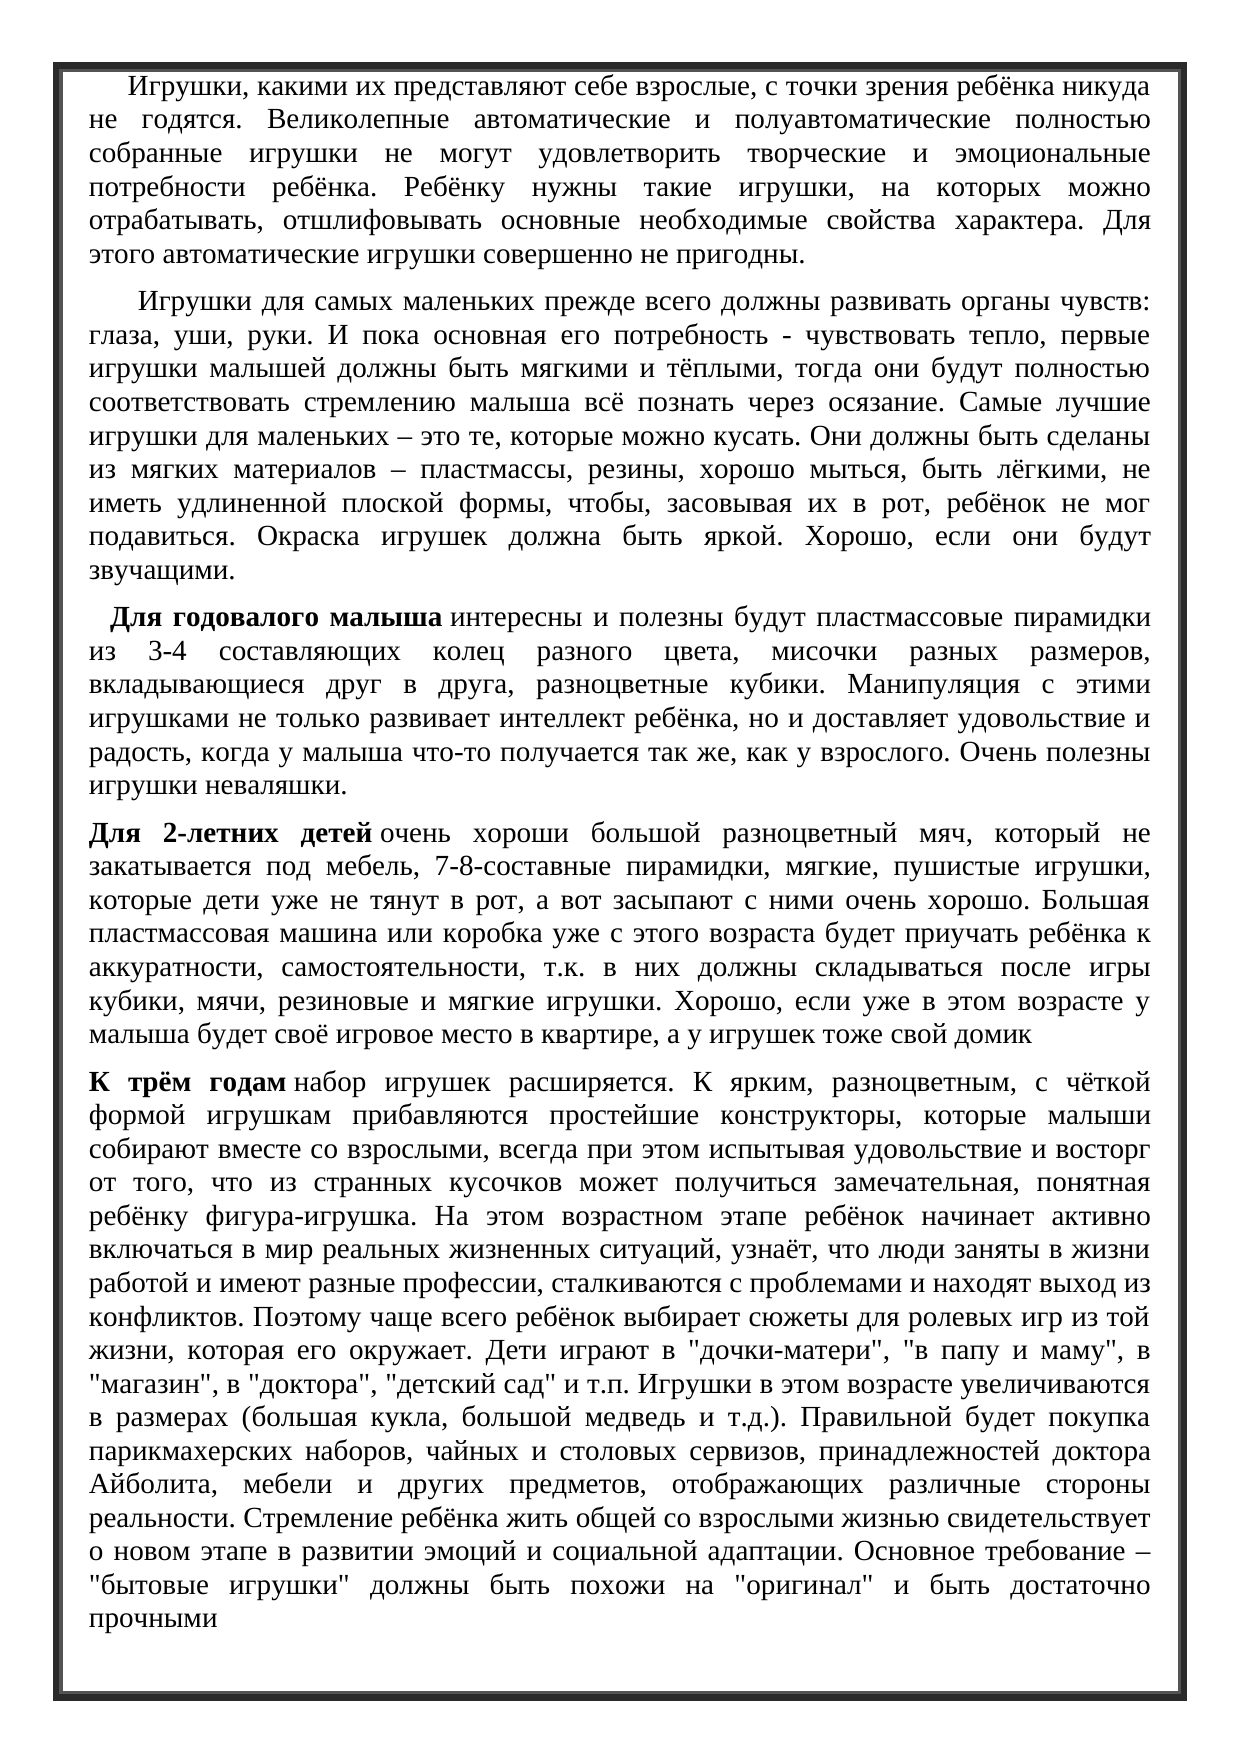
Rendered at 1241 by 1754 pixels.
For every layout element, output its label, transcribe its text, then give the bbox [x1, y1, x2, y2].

text Для годовалого малыша интересны и полезны будут пластмассовые пирамидки из 3-4 составляющих колец разного цвета, мисочки разных размеров, вкладывающиеся друг в друга, разноцветные кубики. Манипуляция с этими игрушками не только развивает интеллект ребёнка, но и доставляет удовольствие и радость, когда у малыша что-то получается так же, как у взрослого. Очень полезны игрушки неваляшки. [89, 599, 1152, 801]
text К трём годам набор игрушек расширяется. К ярким, разноцветным, с чёткой формой игрушкам прибавляются простейшие конструкторы, которые малыши собирают вместе со взрослыми, всегда при этом испытывая удовольствие и восторг от того, что из странных кусочков может получиться замечательная, понятная ребёнку фигура-игрушка. На этом возрастном этапе ребёнок начинает активно включаться в мир реальных жизненных ситуаций, узнаёт, что люди заняты в жизни работой и имеют разные профессии, сталкиваются с проблемами и находят выход из конфликтов. Поэтому чаще всего ребёнок выбирает сюжеты для ролевых игр из той жизни, которая его окружает. Дети играют в "дочки-матери", "в папу и маму", в "магазин", в "доктора", "детский сад" и т.п. Игрушки в этом возрасте увеличиваются в размерах (большая кукла, большой медведь и т.д.). Правильной будет покупка парикмахерских наборов, чайных и столовых сервизов, принадлежностей доктора Айболита, мебели и других предметов, отображающих различные стороны реальности. Стремление ребёнка жить общей со взрослыми жизнью свидетельствует о новом этапе в развитии эмоций и социальной адаптации. Основное требование – "бытовые игрушки" должны быть похожи на "оригинал" и быть достаточно прочными [89, 1064, 1152, 1634]
text Игрушки, какими их представляют себе взрослые, с точки зрения ребёнка никуда не годятся. Великолепные автоматические и полуавтоматические полностью собранные игрушки не могут удовлетворить творческие и эмоциональные потребности ребёнка. Ребёнку нужны такие игрушки, на которых можно отрабатывать, отшлифовывать основные необходимые свойства характера. Для этого автоматические игрушки совершенно не пригодны. [89, 72, 1152, 269]
text Для 2-летних детей очень хороши большой разноцветный мяч, который не закатывается под мебель, 7-8-составные пирамидки, мягкие, пушистые игрушки, которые дети уже не тянут в рот, а вот засыпают с ними очень хорошо. Большая пластмассовая машина или коробка уже с этого возраста будет приучать ребёнка к аккуратности, самостоятельности, т.к. в них должны складываться после игры кубики, мячи, резиновые и мягкие игрушки. Хорошо, если уже в этом возрасте у малыша будет своё игровое место в квартире, а у игрушек тоже свой домик [89, 815, 1152, 1050]
text Игрушки для самых маленьких прежде всего должны развивать органы чувств: глаза, уши, руки. И пока основная его потребность - чувствовать тепло, первые игрушки малышей должны быть мягкими и тёплыми, тогда они будут полностью соответствовать стремлению малыша всё познать через осязание. Самые лучшие игрушки для маленьких – это те, которые можно кусать. Они должны быть сделаны из мягких материалов – пластмассы, резины, хорошо мыться, быть лёгкими, не иметь удлиненной плоской формы, чтобы, засовывая их в рот, ребёнок не мог подавиться. Окраска игрушек должна быть яркой. Хорошо, если они будут звучащими. [89, 283, 1152, 585]
